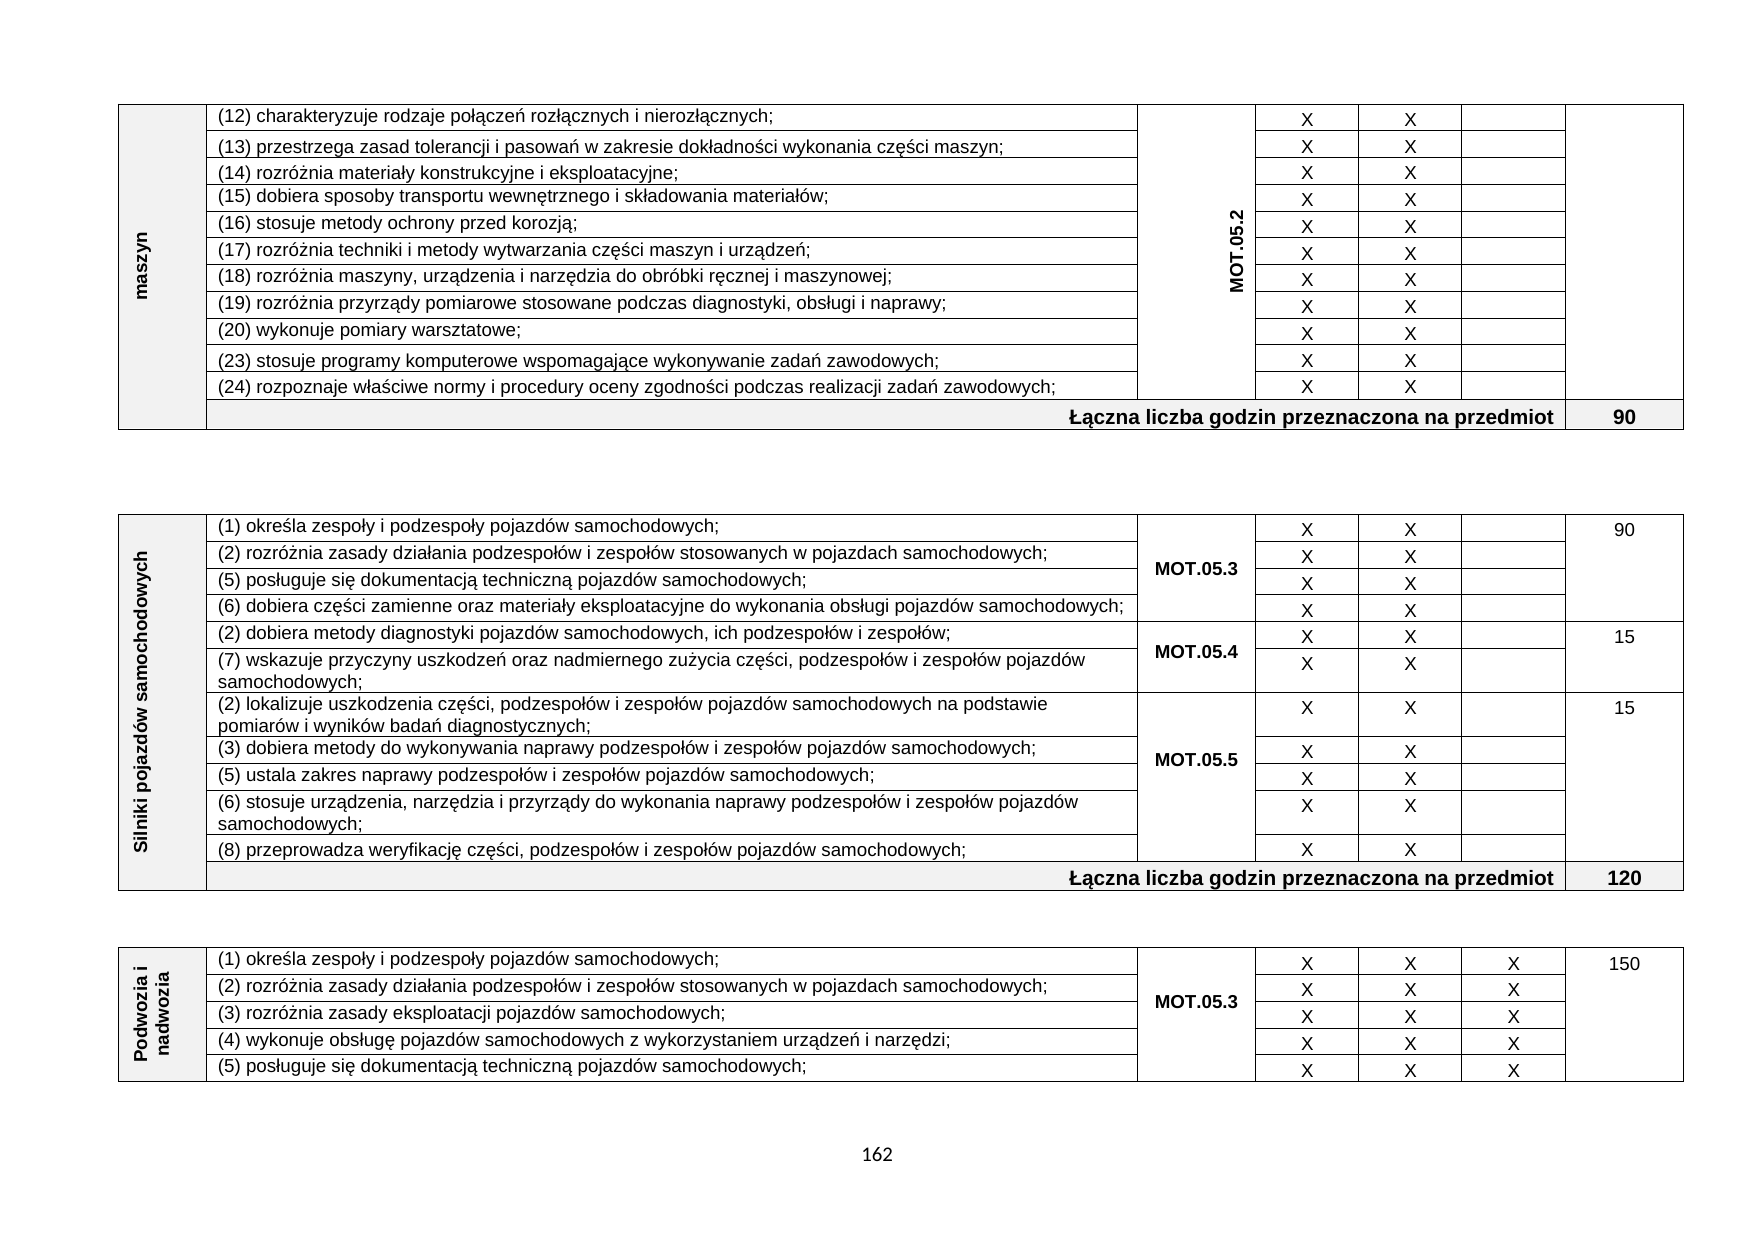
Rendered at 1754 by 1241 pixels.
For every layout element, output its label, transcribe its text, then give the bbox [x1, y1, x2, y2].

table_cell (5) posługuje się dokumentacją techniczną pojazdów samochodowych; [207, 569, 1137, 594]
table_cell X [1359, 105, 1461, 130]
table_header X [1462, 948, 1565, 974]
table_cell (6) dobiera części zamienne oraz materiały eksploatacyjne do wykonania obsługi pojazdów samochodowych; [207, 595, 1137, 621]
table_cell X [1256, 975, 1358, 1001]
table_cell X [1256, 212, 1358, 237]
table_cell X [1359, 595, 1461, 621]
table_cell X [1256, 1002, 1358, 1027]
table_cell X [1359, 835, 1461, 861]
table_header MOT.05.3 [1138, 515, 1255, 621]
table_cell X [1256, 595, 1358, 621]
table_cell X [1359, 1055, 1461, 1081]
table_cell X [1256, 693, 1358, 736]
table_cell [1462, 791, 1565, 834]
table_header (1) określa zespoły i podzespoły pojazdów samochodowych; [207, 515, 1137, 541]
table_cell MOT.05.4 [1138, 622, 1255, 692]
table_cell X [1256, 622, 1358, 648]
table_cell X [1256, 542, 1358, 567]
table_cell X [1359, 265, 1461, 291]
table_cell [1462, 238, 1565, 264]
table_cell (16) stosuje metody ochrony przed korozją; [207, 212, 1137, 237]
table_cell X [1359, 622, 1461, 648]
table_cell (7) wskazuje przyczyny uszkodzeń oraz nadmiernego zużycia części, podzespołów i zespołów pojazdów samochodowych; [207, 649, 1137, 692]
table_cell X [1256, 1055, 1358, 1081]
table_cell X [1256, 345, 1358, 371]
table_cell X [1462, 1029, 1565, 1054]
table_cell X [1256, 1029, 1358, 1054]
table_cell (6) stosuje urządzenia, narzędzia i przyrządy do wykonania naprawy podzespołów i zespołów pojazdów samochodowych; [207, 791, 1137, 834]
table_cell X [1359, 372, 1461, 399]
table_cell X [1256, 319, 1358, 344]
table_cell X [1359, 131, 1461, 157]
table_cell X [1359, 185, 1461, 211]
table_cell (2) rozróżnia zasady działania podzespołów i zespołów stosowanych w pojazdach samochodowych; [207, 542, 1137, 567]
table_cell X [1359, 737, 1461, 763]
table_cell (5) ustala zakres naprawy podzespołów i zespołów pojazdów samochodowych; [207, 764, 1137, 790]
table_cell X [1359, 975, 1461, 1001]
table_cell (4) wykonuje obsługę pojazdów samochodowych z wykorzystaniem urządzeń i narzędzi; [207, 1029, 1137, 1054]
table_cell X [1462, 975, 1565, 1001]
table_cell X [1462, 1002, 1565, 1027]
table_cell X [1256, 569, 1358, 594]
table_cell X [1256, 131, 1358, 157]
table_cell (2) rozróżnia zasady działania podzespołów i zespołów stosowanych w pojazdach samochodowych; [207, 975, 1137, 1001]
table_header X [1359, 948, 1461, 974]
table_cell X [1256, 185, 1358, 211]
table_cell [1462, 292, 1565, 318]
table_cell X [1256, 649, 1358, 692]
table_cell X [1256, 265, 1358, 291]
table_cell [1462, 622, 1565, 648]
table_cell Łączna liczba godzin przeznaczona na przedmiot [207, 400, 1565, 428]
table_cell [1462, 595, 1565, 621]
table_cell (19) rozróżnia przyrządy pomiarowe stosowane podczas diagnostyki, obsługi i naprawy; [207, 292, 1137, 318]
table_cell [1462, 265, 1565, 291]
table_cell (5) posługuje się dokumentacją techniczną pojazdów samochodowych; [207, 1055, 1137, 1081]
table_cell [1462, 835, 1565, 861]
table_cell 15 [1566, 693, 1683, 861]
table_header Silniki pojazdów samochodowych [119, 515, 206, 890]
table_cell 120 [1566, 862, 1683, 890]
table_cell X [1359, 238, 1461, 264]
table_cell X [1359, 791, 1461, 834]
table_cell [1462, 569, 1565, 594]
table_cell X [1359, 1002, 1461, 1027]
table_cell X [1256, 105, 1358, 130]
table_cell X [1256, 737, 1358, 763]
table_header X [1359, 515, 1461, 541]
table_cell (2) lokalizuje uszkodzenia części, podzespołów i zespołów pojazdów samochodowych na podstawie pomiarów i wyników badań diagnostycznych; [207, 693, 1137, 736]
table_header [1462, 515, 1565, 541]
table_header MOT.05.3 [1138, 948, 1255, 1081]
table_cell X [1359, 212, 1461, 237]
table_cell (3) dobiera metody do wykonywania naprawy podzespołów i zespołów pojazdów samochodowych; [207, 737, 1137, 763]
table_cell X [1256, 372, 1358, 399]
table_cell (3) rozróżnia zasady eksploatacji pojazdów samochodowych; [207, 1002, 1137, 1027]
table_cell X [1359, 319, 1461, 344]
table_cell [1462, 372, 1565, 399]
table_cell 15 [1566, 622, 1683, 692]
table_header 150 [1566, 948, 1683, 1081]
table_cell [1462, 185, 1565, 211]
table_cell X [1256, 764, 1358, 790]
table_cell [1462, 105, 1565, 130]
table_cell (18) rozróżnia maszyny, urządzenia i narzędzia do obróbki ręcznej i maszynowej; [207, 265, 1137, 291]
table_cell X [1359, 764, 1461, 790]
table_cell [1462, 131, 1565, 157]
table_cell X [1359, 1029, 1461, 1054]
table_header X [1256, 515, 1358, 541]
table_cell MOT.05.5 [1138, 693, 1255, 861]
table_header 90 [1566, 515, 1683, 621]
table_cell 90 [1566, 400, 1683, 428]
table_cell (2) dobiera metody diagnostyki pojazdów samochodowych, ich podzespołów i zespołów; [207, 622, 1137, 648]
table_cell (13) przestrzega zasad tolerancji i pasowań w zakresie dokładności wykonania części maszyn; [207, 131, 1137, 157]
table_cell [1462, 693, 1565, 736]
table_cell (24) rozpoznaje właściwe normy i procedury oceny zgodności podczas realizacji zadań zawodowych; [207, 372, 1137, 399]
table_cell [1462, 764, 1565, 790]
table_cell X [1359, 693, 1461, 736]
table_cell (8) przeprowadza weryfikację części, podzespołów i zespołów pojazdów samochodowych; [207, 835, 1137, 861]
table_cell X [1359, 569, 1461, 594]
table_cell X [1462, 1055, 1565, 1081]
table_cell [1462, 542, 1565, 567]
table_cell [1462, 212, 1565, 237]
table_cell (20) wykonuje pomiary warsztatowe; [207, 319, 1137, 344]
table_cell X [1256, 238, 1358, 264]
table_header (1) określa zespoły i podzespoły pojazdów samochodowych; [207, 948, 1137, 974]
table_cell (12) charakteryzuje rodzaje połączeń rozłącznych i nierozłącznych; [207, 105, 1137, 130]
table_cell [1462, 319, 1565, 344]
table_cell X [1256, 791, 1358, 834]
table_cell (23) stosuje programy komputerowe wspomagające wykonywanie zadań zawodowych; [207, 345, 1137, 371]
table_cell X [1256, 158, 1358, 184]
table_cell X [1359, 542, 1461, 567]
table_cell [1462, 345, 1565, 371]
table_header Podwozia i nadwozia pojazdów samochodowych [119, 948, 206, 1081]
table_cell Łączna liczba godzin przeznaczona na przedmiot [207, 862, 1565, 890]
table_header X [1256, 948, 1358, 974]
table_cell X [1359, 292, 1461, 318]
table_cell [1462, 158, 1565, 184]
table_cell (15) dobiera sposoby transportu wewnętrznego i składowania materiałów; [207, 185, 1137, 211]
table_cell X [1359, 345, 1461, 371]
table_cell [1462, 737, 1565, 763]
table_cell (14) rozróżnia materiały konstrukcyjne i eksploatacyjne; [207, 158, 1137, 184]
table_cell X [1359, 158, 1461, 184]
table_cell X [1256, 292, 1358, 318]
table_cell (17) rozróżnia techniki i metody wytwarzania części maszyn i urządzeń; [207, 238, 1137, 264]
table_cell [1462, 649, 1565, 692]
table_cell X [1256, 835, 1358, 861]
table_cell X [1359, 649, 1461, 692]
